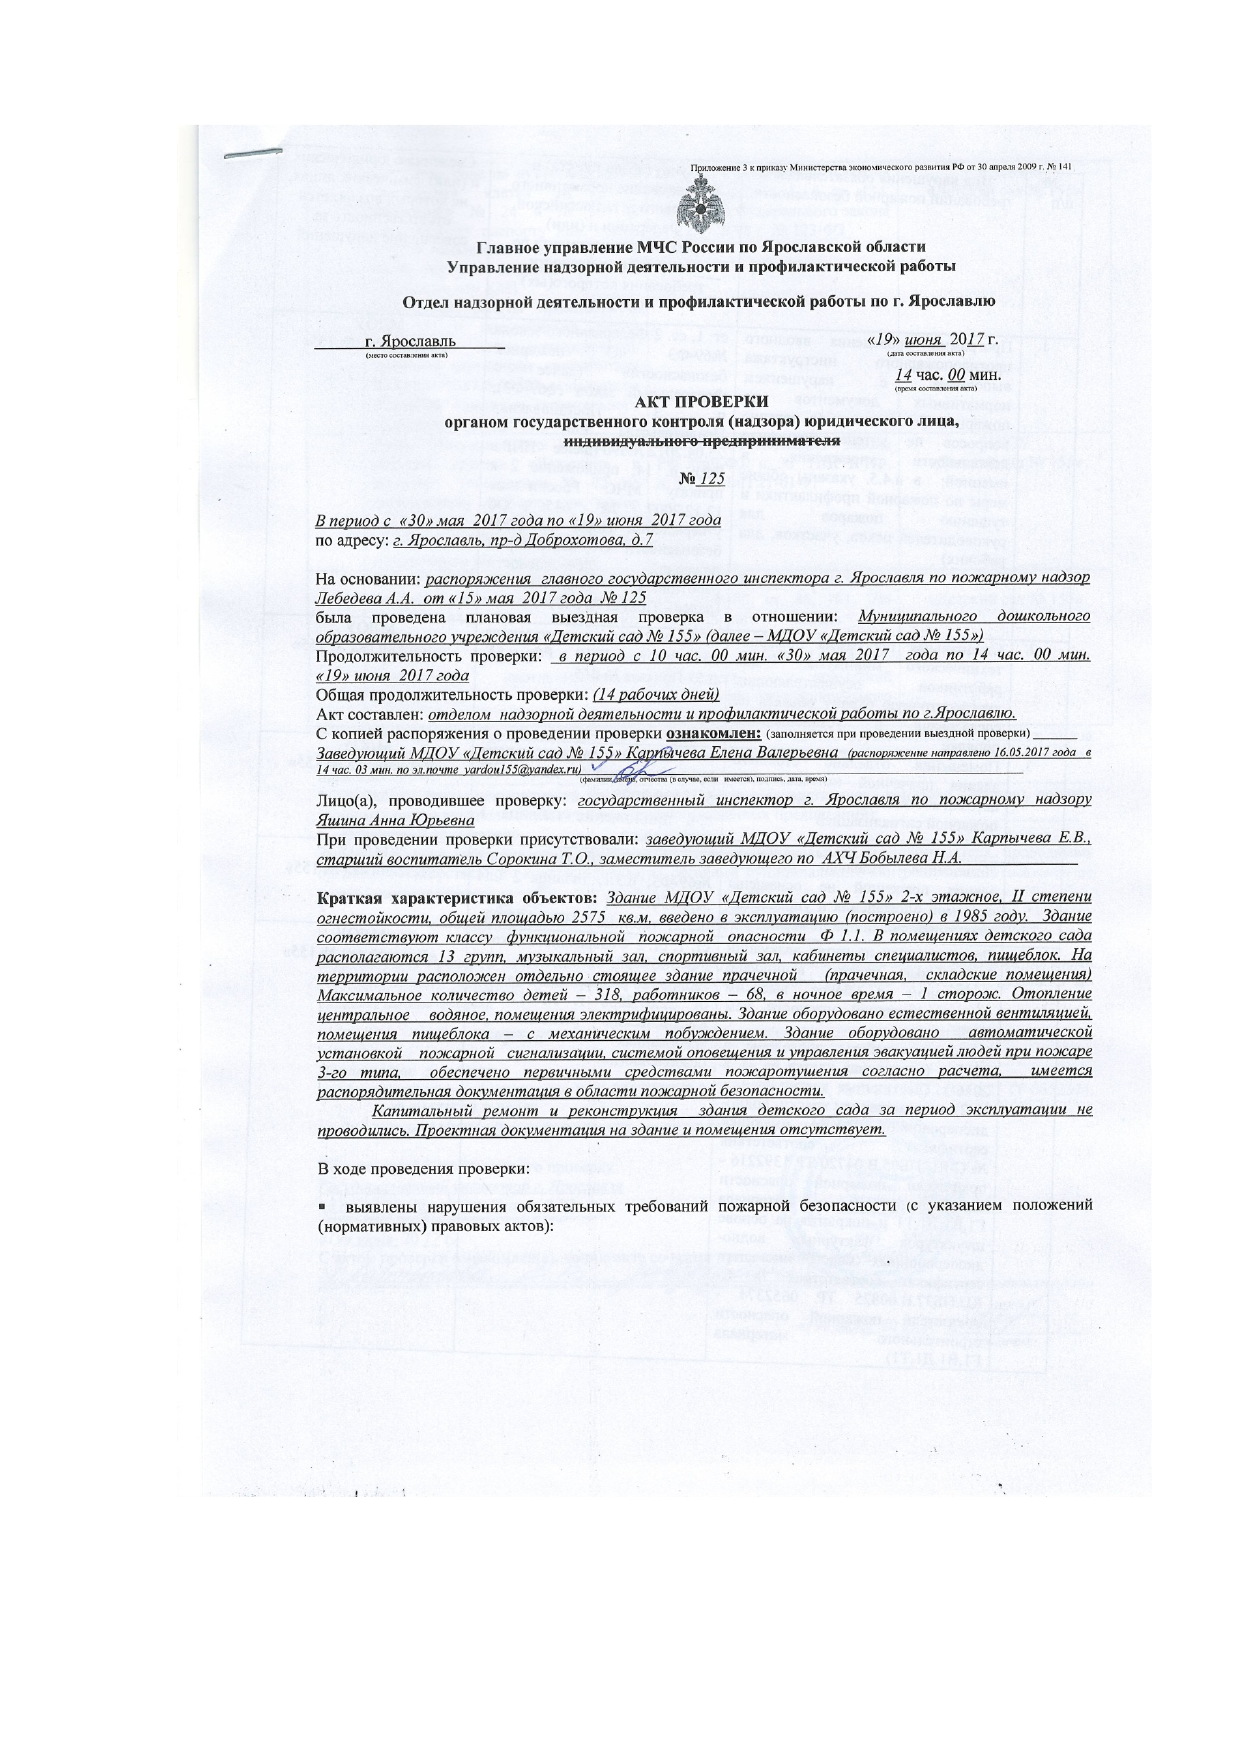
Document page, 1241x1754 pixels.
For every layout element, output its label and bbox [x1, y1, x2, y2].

picture [177, 118, 1152, 1497]
